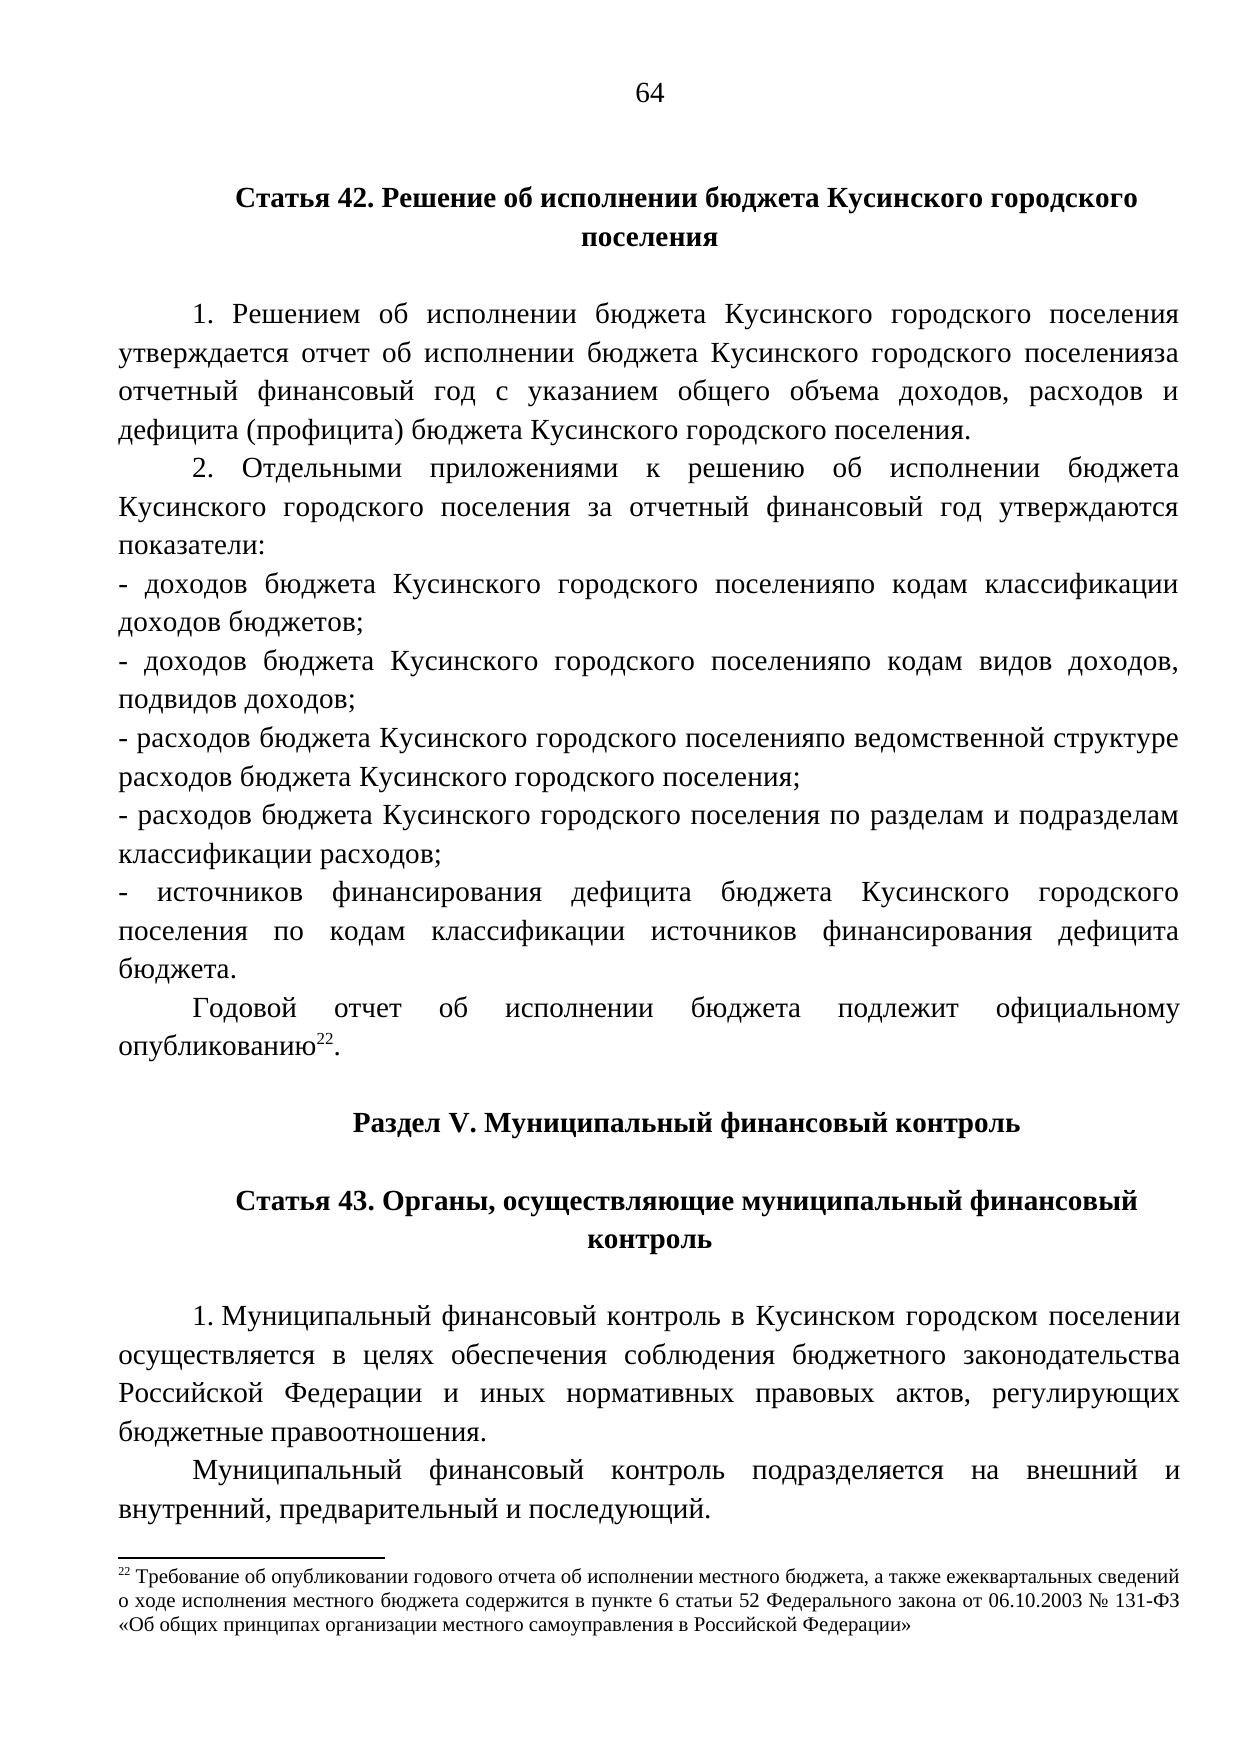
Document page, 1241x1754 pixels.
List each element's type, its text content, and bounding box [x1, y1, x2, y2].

text Статья 42. Решение об исполнении бюджета Кусинского городского поселения [118, 181, 1181, 253]
text - источников финансирования дефицита бюджета Кусинского городского поселения по кодам классификации источников финансирования дефицита бюджета. [118, 874, 1181, 985]
text 2. Отдельными приложениями к решению об исполнении бюджета Кусинского городского поселения за отчетный финансовый год утверждаются показатели: [118, 450, 1181, 561]
text Муниципальный финансовый контроль подразделяется на внешний и внутренний, предварительный и последующий. [118, 1452, 1181, 1524]
text 1. Муниципальный финансовый контроль в Кусинском городском поселении осуществляется в целях обеспечения соблюдения бюджетного законодательства Российской Федерации и иных нормативных правовых актов, регулирующих бюджетные правоотношения. [118, 1298, 1181, 1447]
text 1. Решением об исполнении бюджета Кусинского городского поселения утверждается отчет об исполнении бюджета Кусинского городского поселенияза отчетный финансовый год с указанием общего объема доходов, расходов и дефицита (профицита) бюджета Кусинского городского поселения. [118, 296, 1181, 445]
text - доходов бюджета Кусинского городского поселенияпо кодам видов доходов, подвидов доходов; [118, 643, 1181, 715]
text - доходов бюджета Кусинского городского поселенияпо кодам классификации доходов бюджетов; [118, 566, 1181, 638]
text Годовой отчет об исполнении бюджета подлежит официальному опубликованию. [118, 990, 1181, 1062]
text - расходов бюджета Кусинского городского поселения по разделам и подразделам классификации расходов; [118, 797, 1181, 869]
text - расходов бюджета Кусинского городского поселенияпо ведомственной структуре расходов бюджета Кусинского городского поселения; [118, 720, 1181, 792]
text Раздел V. Муниципальный финансовый контроль [118, 1106, 1181, 1139]
text Статья 43. Органы, осуществляющие муниципальный финансовый контроль [118, 1183, 1181, 1255]
